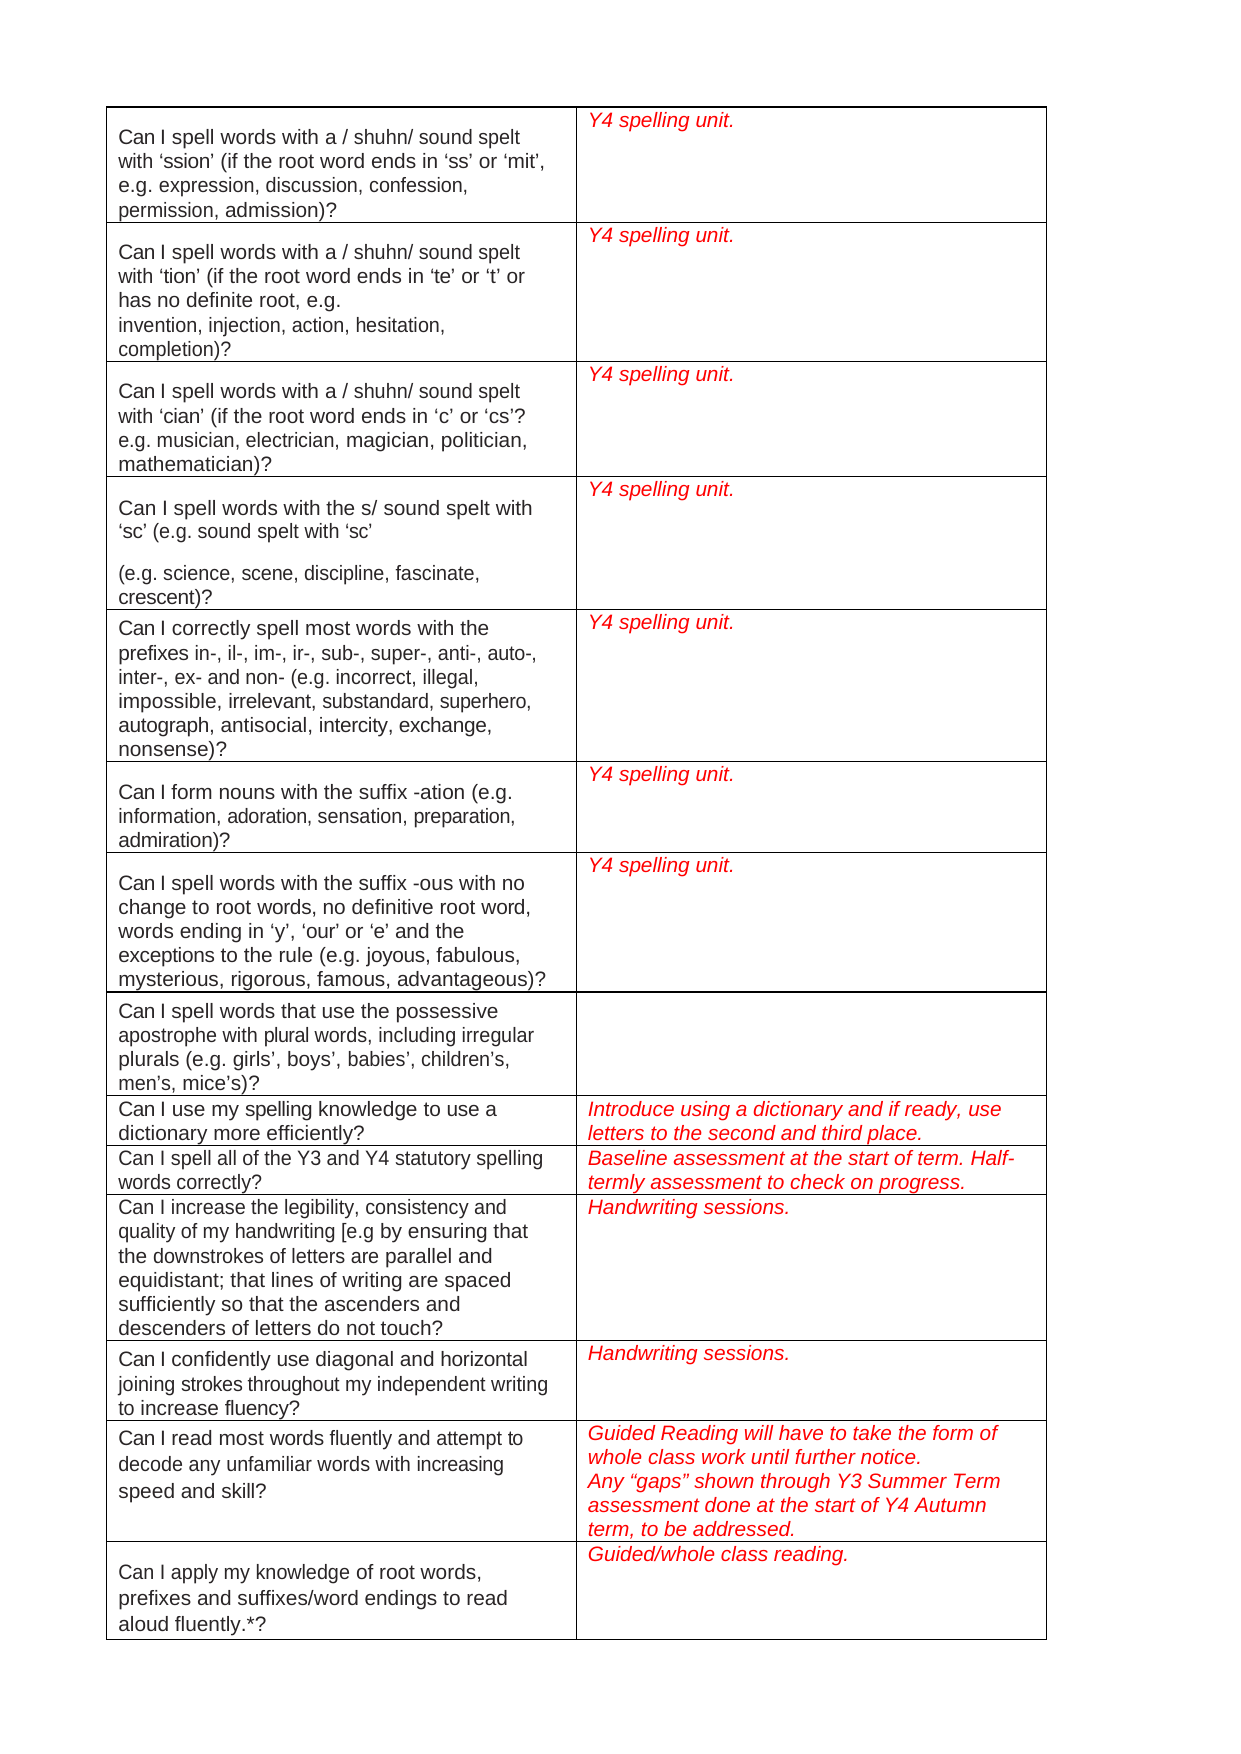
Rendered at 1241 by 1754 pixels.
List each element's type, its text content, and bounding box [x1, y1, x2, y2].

table_cell Y4 spelling unit. [577, 610, 1046, 761]
table_cell Can I use my spelling knowledge to use a dictionary more efficiently? [107, 1096, 576, 1145]
table_cell [577, 993, 1046, 1095]
table_cell Can I form nouns with the suffix -ation (e.g. information, adoration, sensation, preparation, admiration)? [107, 762, 576, 852]
table_cell Can I spell words that use the possessive apostrophe with plural words, including irregular plurals (e.g. girls’, boys’, babies’, children’s, men’s, mice’s)? [107, 993, 576, 1095]
table_cell Y4 spelling unit. [577, 362, 1046, 476]
table_cell Can I spell words with a / shuhn/ sound spelt with ‘cian’ (if the root word ends in ‘c’ or ‘cs’? e.g. musician, electrician, magician, politician, mathematician)? [107, 362, 576, 476]
table_cell Can I confidently use diagonal and horizontal joining strokes throughout my independent writing to increase fluency? [107, 1341, 576, 1420]
table_cell Y4 spelling unit. [577, 853, 1046, 991]
table_cell Can I spell all of the Y3 and Y4 statutory spelling words correctly? [107, 1146, 576, 1194]
table_cell Introduce using a dictionary and if ready, use letters to the second and third place. [577, 1096, 1046, 1145]
table_cell Can I spell words with a / shuhn/ sound spelt with ‘tion’ (if the root word ends in ‘te’ or ‘t’ or has no definite root, e.g. invention, injection, action, hesitation, completion)? [107, 223, 576, 361]
table_cell Y4 spelling unit. [577, 477, 1046, 609]
table_cell Y4 spelling unit. [577, 223, 1046, 361]
table_cell Can I spell words with a / shuhn/ sound spelt with ‘ssion’ (if the root word ends in ‘ss’ or ‘mit’, e.g. expression, discussion, confession, permission, admission)? [107, 108, 576, 222]
table_cell Handwriting sessions. [577, 1341, 1046, 1420]
table_cell Guided/whole class reading. [577, 1542, 1046, 1639]
table_cell Guided Reading will have to take the form of whole class work until further notice. Any “gaps” shown through Y3 Summer Term assessment done at the start of Y4 Autumn term, to be addressed. [577, 1421, 1046, 1541]
table_cell Can I spell words with the suffix -ous with no change to root words, no definitive root word, words ending in ‘y’, ‘our’ or ‘e’ and the exceptions to the rule (e.g. joyous, fabulous, mysterious, rigorous, famous, advantageous)? [107, 853, 576, 991]
table_cell Can I increase the legibility, consistency and quality of my handwriting [e.g by ensuring that the downstrokes of letters are parallel and equidistant; that lines of writing are spaced sufficiently so that the ascenders and descenders of letters do not touch? [107, 1195, 576, 1340]
table_cell Can I read most words fluently and attempt to decode any unfamiliar words with increasing speed and skill? [107, 1421, 576, 1541]
table_cell Can I correctly spell most words with the prefixes in-, il-, im-, ir-, sub-, super-, anti-, auto-, inter-, ex- and non- (e.g. incorrect, illegal, impossible, irrelevant, substandard, superhero, autograph, antisocial, intercity, exchange, nonsense)? [107, 610, 576, 761]
table_cell Y4 spelling unit. [577, 762, 1046, 852]
table_cell Handwriting sessions. [577, 1195, 1046, 1340]
table_cell Can I apply my knowledge of root words, prefixes and suffixes/word endings to read aloud fluently.*? [107, 1542, 576, 1639]
table_cell Y4 spelling unit. [577, 108, 1046, 222]
table_cell Can I spell words with the s/ sound spelt with ‘sc’ (e.g. sound spelt with ‘sc’ (e.g. science, scene, discipline, fascinate, crescent)? [107, 477, 576, 609]
table_cell Baseline assessment at the start of term. Half-termly assessment to check on progress. [577, 1146, 1046, 1194]
